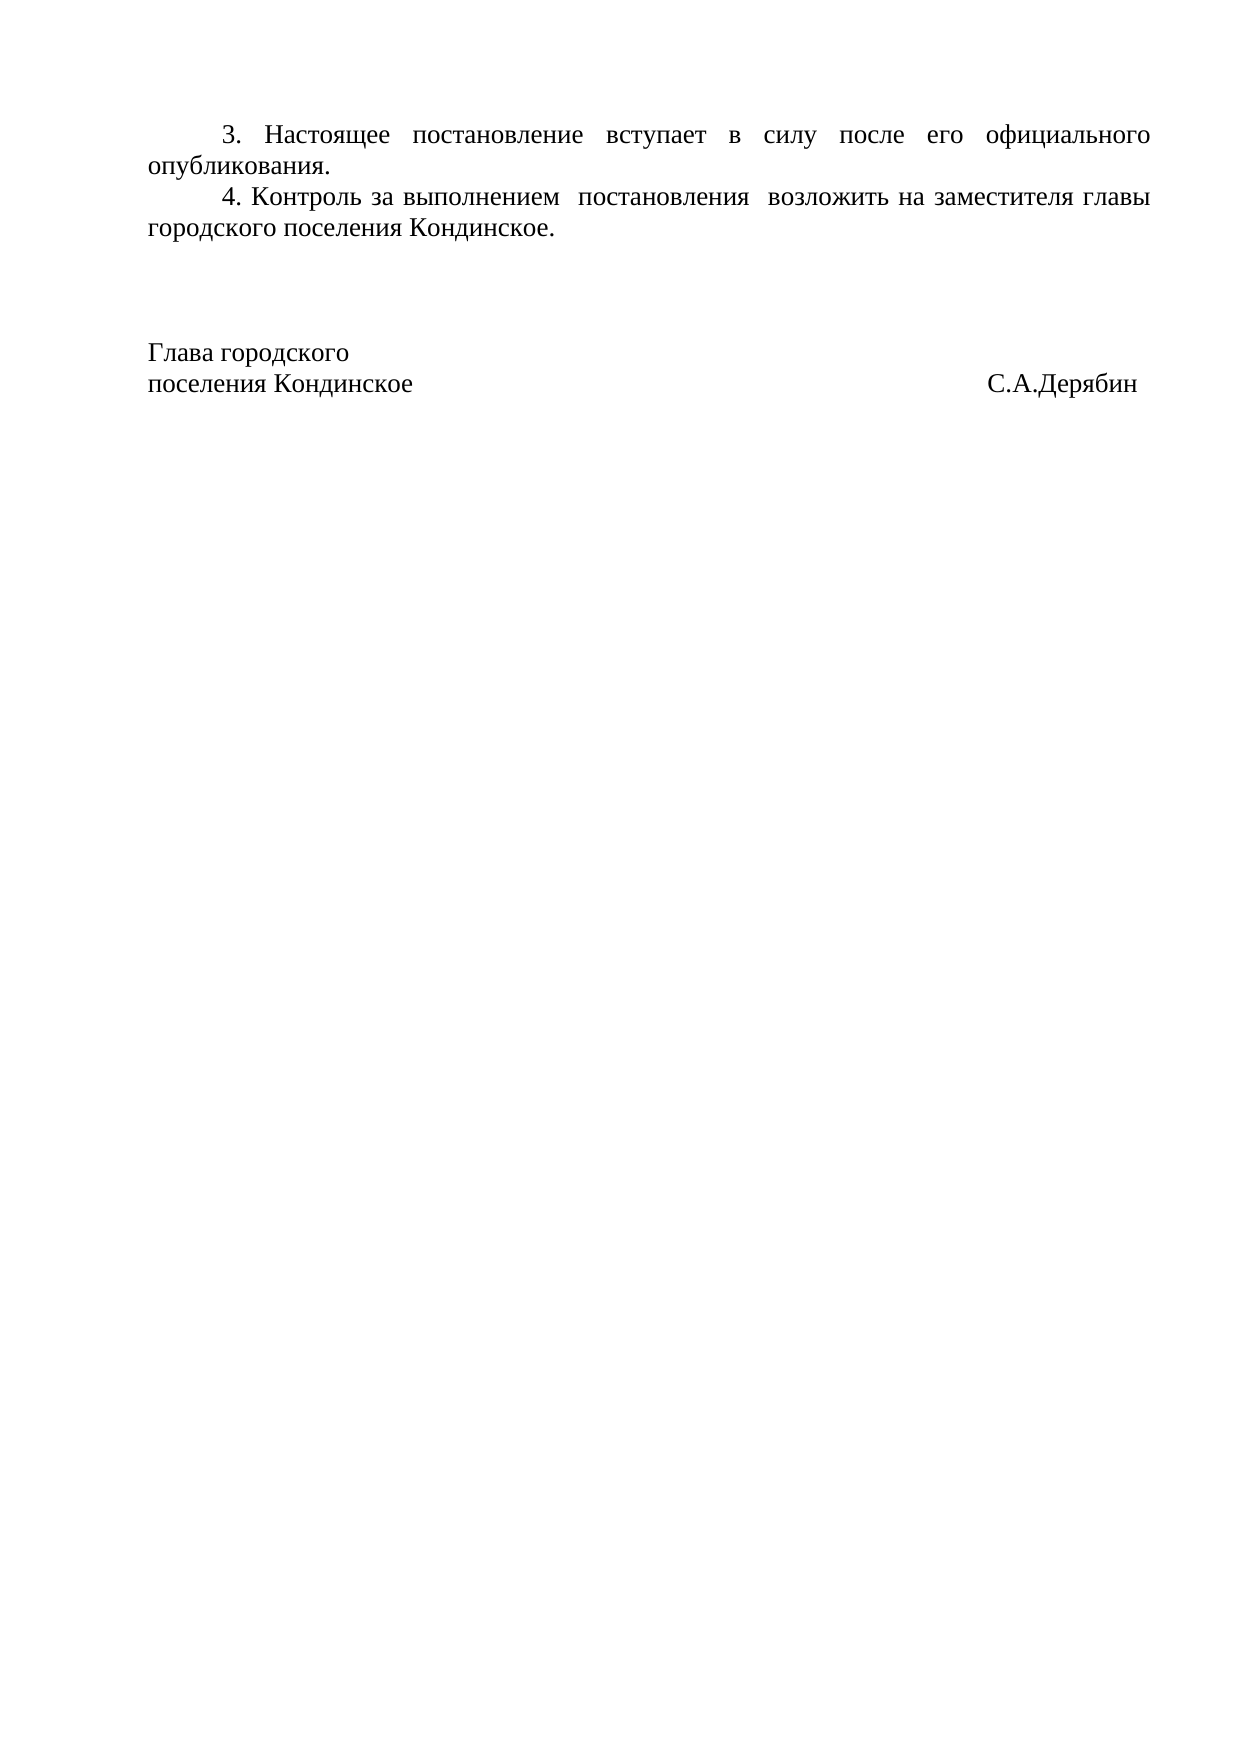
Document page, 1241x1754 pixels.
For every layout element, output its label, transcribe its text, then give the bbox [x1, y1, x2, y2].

title 3. Настоящее постановление вступает в силу после его официального опубликования. [148, 118, 1152, 180]
title Глава городского [148, 336, 1152, 367]
title 4. Контроль за выполнением постановления возложить на заместителя главы городского поселения Кондинское. [148, 180, 1152, 243]
title поселения Кондинское С.А.Дерябин [148, 367, 1152, 398]
